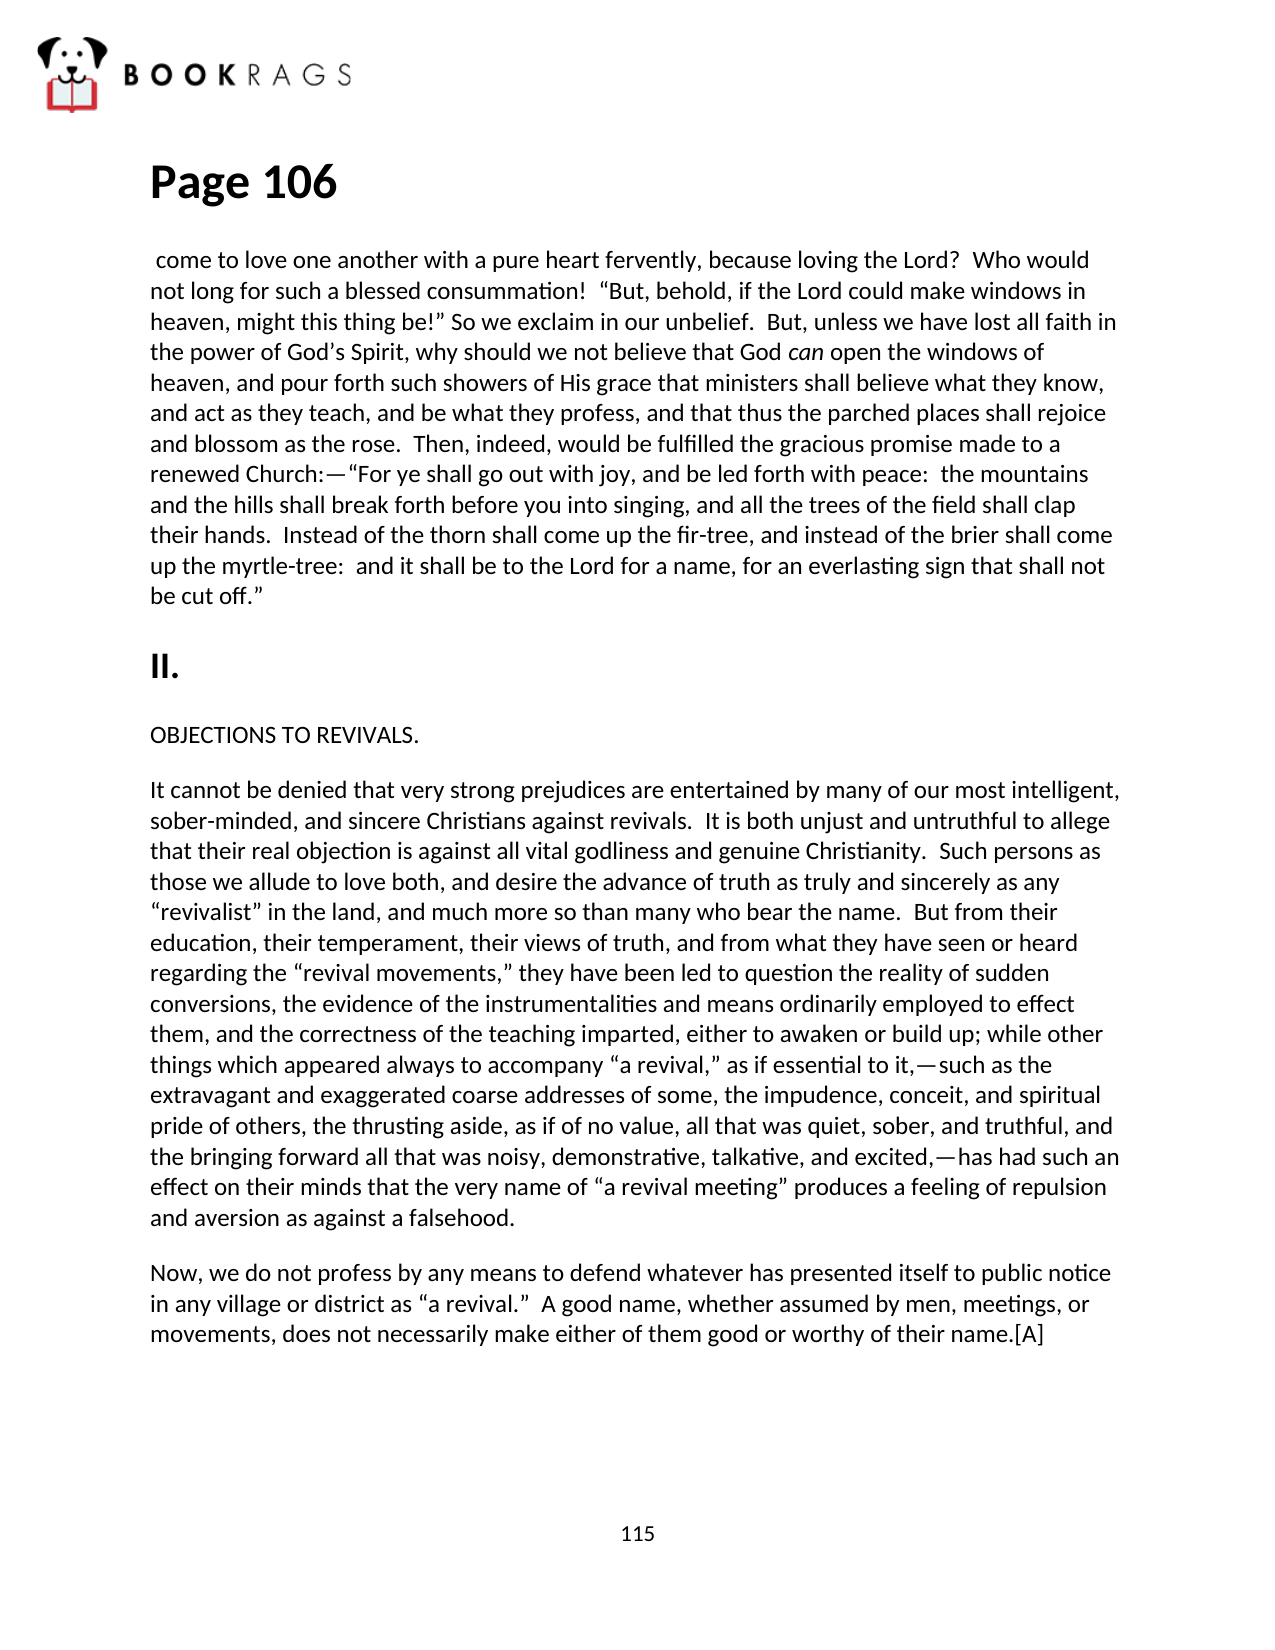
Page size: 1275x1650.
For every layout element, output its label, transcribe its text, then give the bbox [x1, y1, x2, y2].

text come to love one another with a pure heart fervently, because loving the Lord? Who would not long for such a blessed consummation! “But, behold, if the Lord could make windows in heaven, might this thing be!” So we exclaim in our unbelief. But, unless we have lost all faith in the power of God’s Spirit, why should we not believe that God can open the windows of heaven, and pour forth such showers of His grace that ministers shall believe what they know, and act as they teach, and be what they profess, and that thus the parched places shall rejoice and blossom as the rose. Then, indeed, would be fulfilled the gracious promise made to a renewed Church:—­“For ye shall go out with joy, and be led forth with peace: the mountains and the hills shall break forth before you into singing, and all the trees of the field shall clap their hands. Instead of the thorn shall come up the fir-tree, and instead of the brier shall come up the myrtle-tree: and it shall be to the Lord for a name, for an everlasting sign that shall not be cut off.” [150, 244, 1125, 611]
text Now, we do not profess by any means to defend whatever has presented itself to public notice in any village or district as “a revival.” A good name, whether assumed by men, meetings, or movements, does not necessarily make either of them good or worthy of their name.[A] [150, 1257, 1125, 1349]
picture [37, 37, 351, 113]
text Page 106 [150, 150, 1125, 211]
text It cannot be denied that very strong prejudices are entertained by many of our most intelligent, sober-minded, and sincere Christians against revivals. It is both unjust and untruthful to allege that their real objection is against all vital godliness and genuine Christianity. Such persons as those we allude to love both, and desire the advance of truth as truly and sincerely as any “revivalist” in the land, and much more so than many who bear the name. But from their education, their temperament, their views of truth, and from what they have seen or heard regarding the “revival movements,” they have been led to question the reality of sudden conversions, the evidence of the instrumentalities and means ordinarily employed to effect them, and the correctness of the teaching imparted, either to awaken or build up; while other things which appeared always to accompany “a revival,” as if essential to it,—­such as the extravagant and exaggerated coarse addresses of some, the impudence, conceit, and spiritual pride of others, the thrusting aside, as if of no value, all that was quiet, sober, and truthful, and the bringing forward all that was noisy, demonstrative, talkative, and excited,—­has had such an effect on their minds that the very name of “a revival meeting” produces a feeling of repulsion and aversion as against a falsehood. [150, 774, 1125, 1232]
text OBJECTIONS TO REVIVALS. [150, 719, 1125, 749]
text II. [150, 642, 1125, 688]
